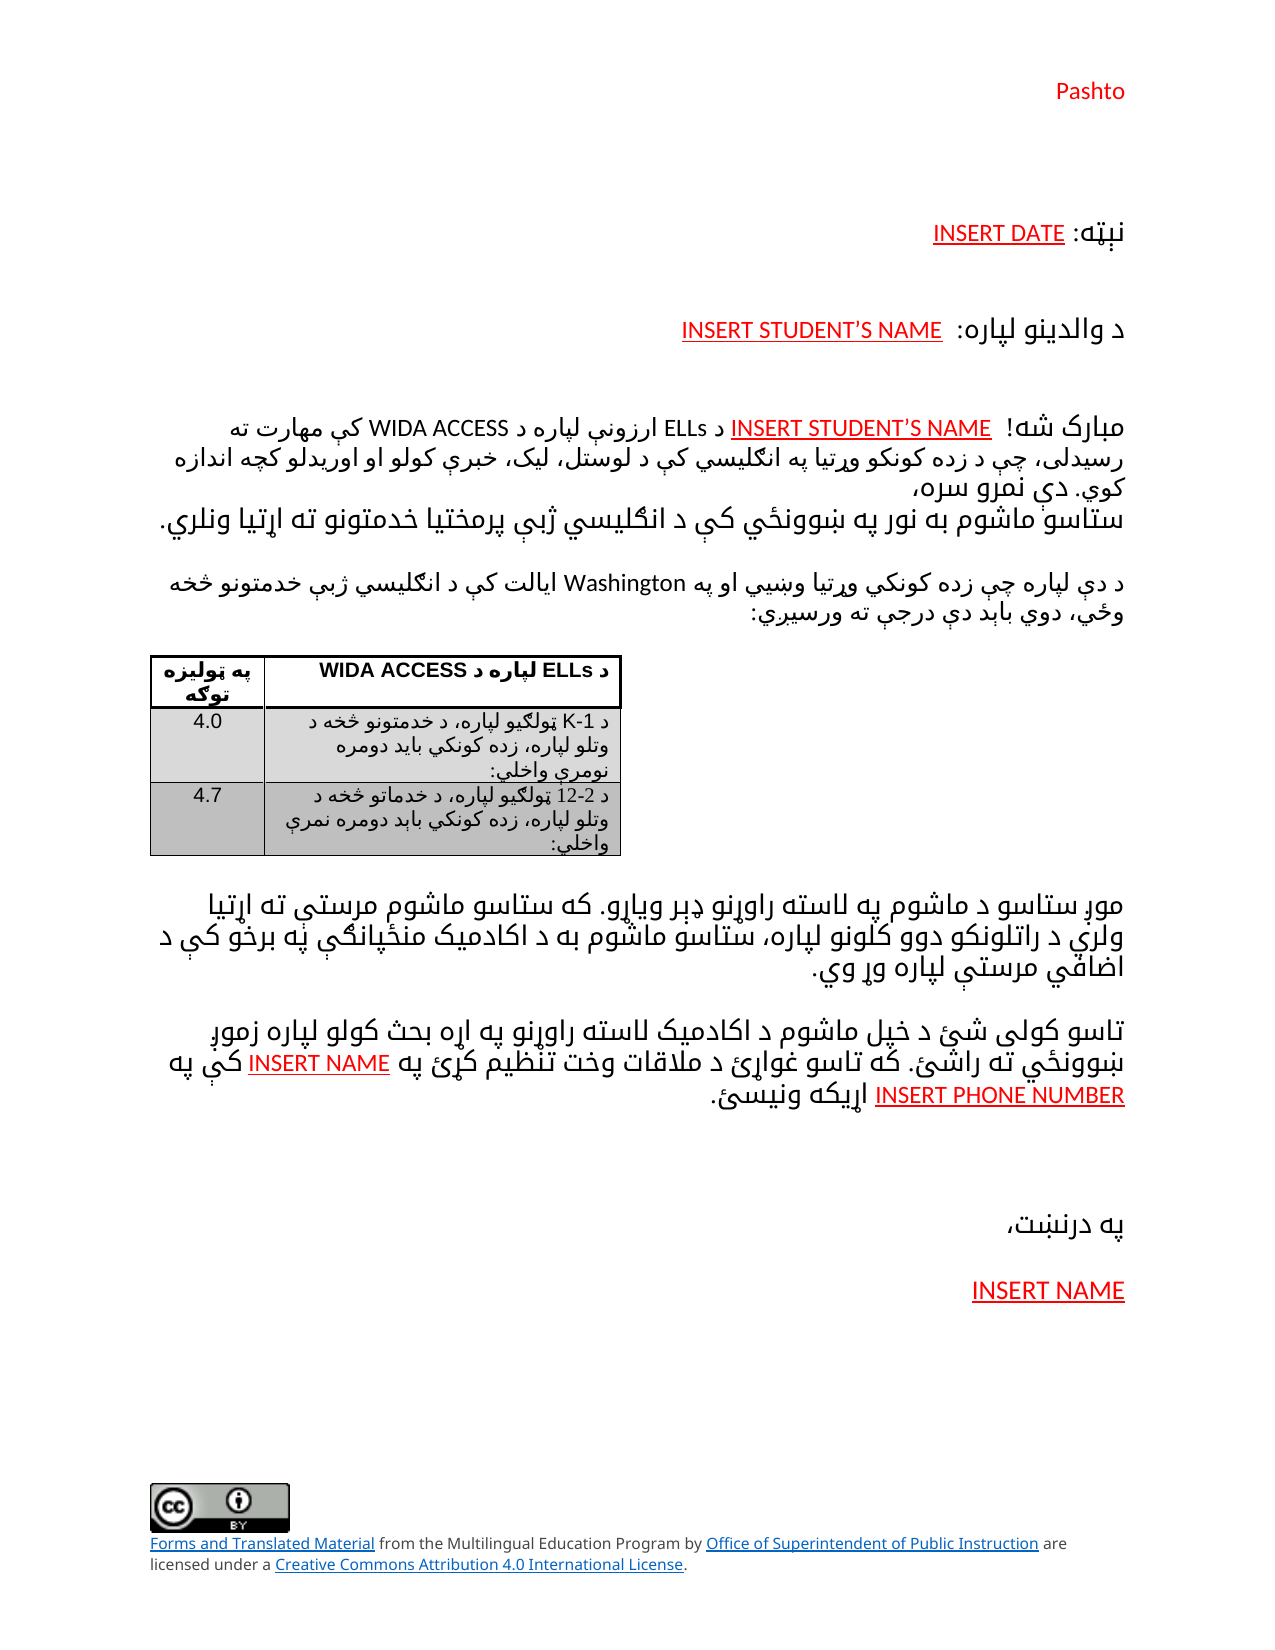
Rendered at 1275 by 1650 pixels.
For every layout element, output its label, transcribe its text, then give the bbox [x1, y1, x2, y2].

table_cell 4.7 [151, 782, 264, 855]
text د دې لپاره چې زده کونکي وړتیا وښيي او په Washington ایالت کې د انګلیسي ژبې خدمتونو څخه وځي، دوي باېد دې درجې ته ورسیږي: [150, 567, 1125, 626]
text نېټه: INSERT DATE [150, 216, 1125, 248]
text په درنښت، [150, 1209, 1125, 1240]
picture [150, 1483, 290, 1533]
text مبارک شه! INSERT STUDENT’S NAME د ELLs ارزونې لپاره د WIDA ACCESS کې مهارت ته رسیدلی، چې د زده کونکو وړتیا په انګلیسي کې د لوستل، لیک، خبرې کولو او اوریدلو کچه اندازه کوي. دې نمرو سره، [150, 411, 1125, 503]
text د والدینو لپاره: INSERT STUDENT’S NAME [150, 314, 1125, 345]
table_cell د 2-12 ټولګیو لپاره، د خدماتو څخه د وتلو لپاره، زده کونکي باېد دومره نمرې واخلي: [265, 783, 620, 855]
table_header په ټولیزه توګه [152, 658, 264, 706]
text ستاسو ماشوم به نور په ښوونځي کې د انګلیسي ژبې پرمختیا خدمتونو ته اړتیا ونلري. [150, 503, 1125, 534]
table_header د ELLs لپاره د WIDA ACCESS [265, 658, 619, 706]
text تاسو کولی شئ د خپل ماشوم د اکادمیک لاسته راوړنو په اړه بحث کولو لپاره زموږ ښوونځي ته راشئ. که تاسو غواړئ د ملاقات وخت تنظیم کړئ په INSERT NAME کې په INSERT PHONE NUMBER اړیکه ونیسئ. [150, 1015, 1125, 1109]
table_cell 4.0 [151, 706, 264, 782]
table_cell د K-1 ټولګیو لپاره، د خدمتونو څخه د وتلو لپاره، زده کونکي باید دومره نومرې واخلي: [265, 707, 620, 782]
text موږ ستاسو د ماشوم په لاسته راوړنو ډېر ویاړو. که ستاسو ماشوم مرستې ته اړتیا ولري د راتلونکو دوو کلونو لپاره، ستاسو ماشوم به د اکادمیک منځپانګې په برخو کې د اضافي مرستې لپاره وړ وي. [150, 889, 1125, 982]
text INSERT NAME [150, 1273, 1125, 1306]
